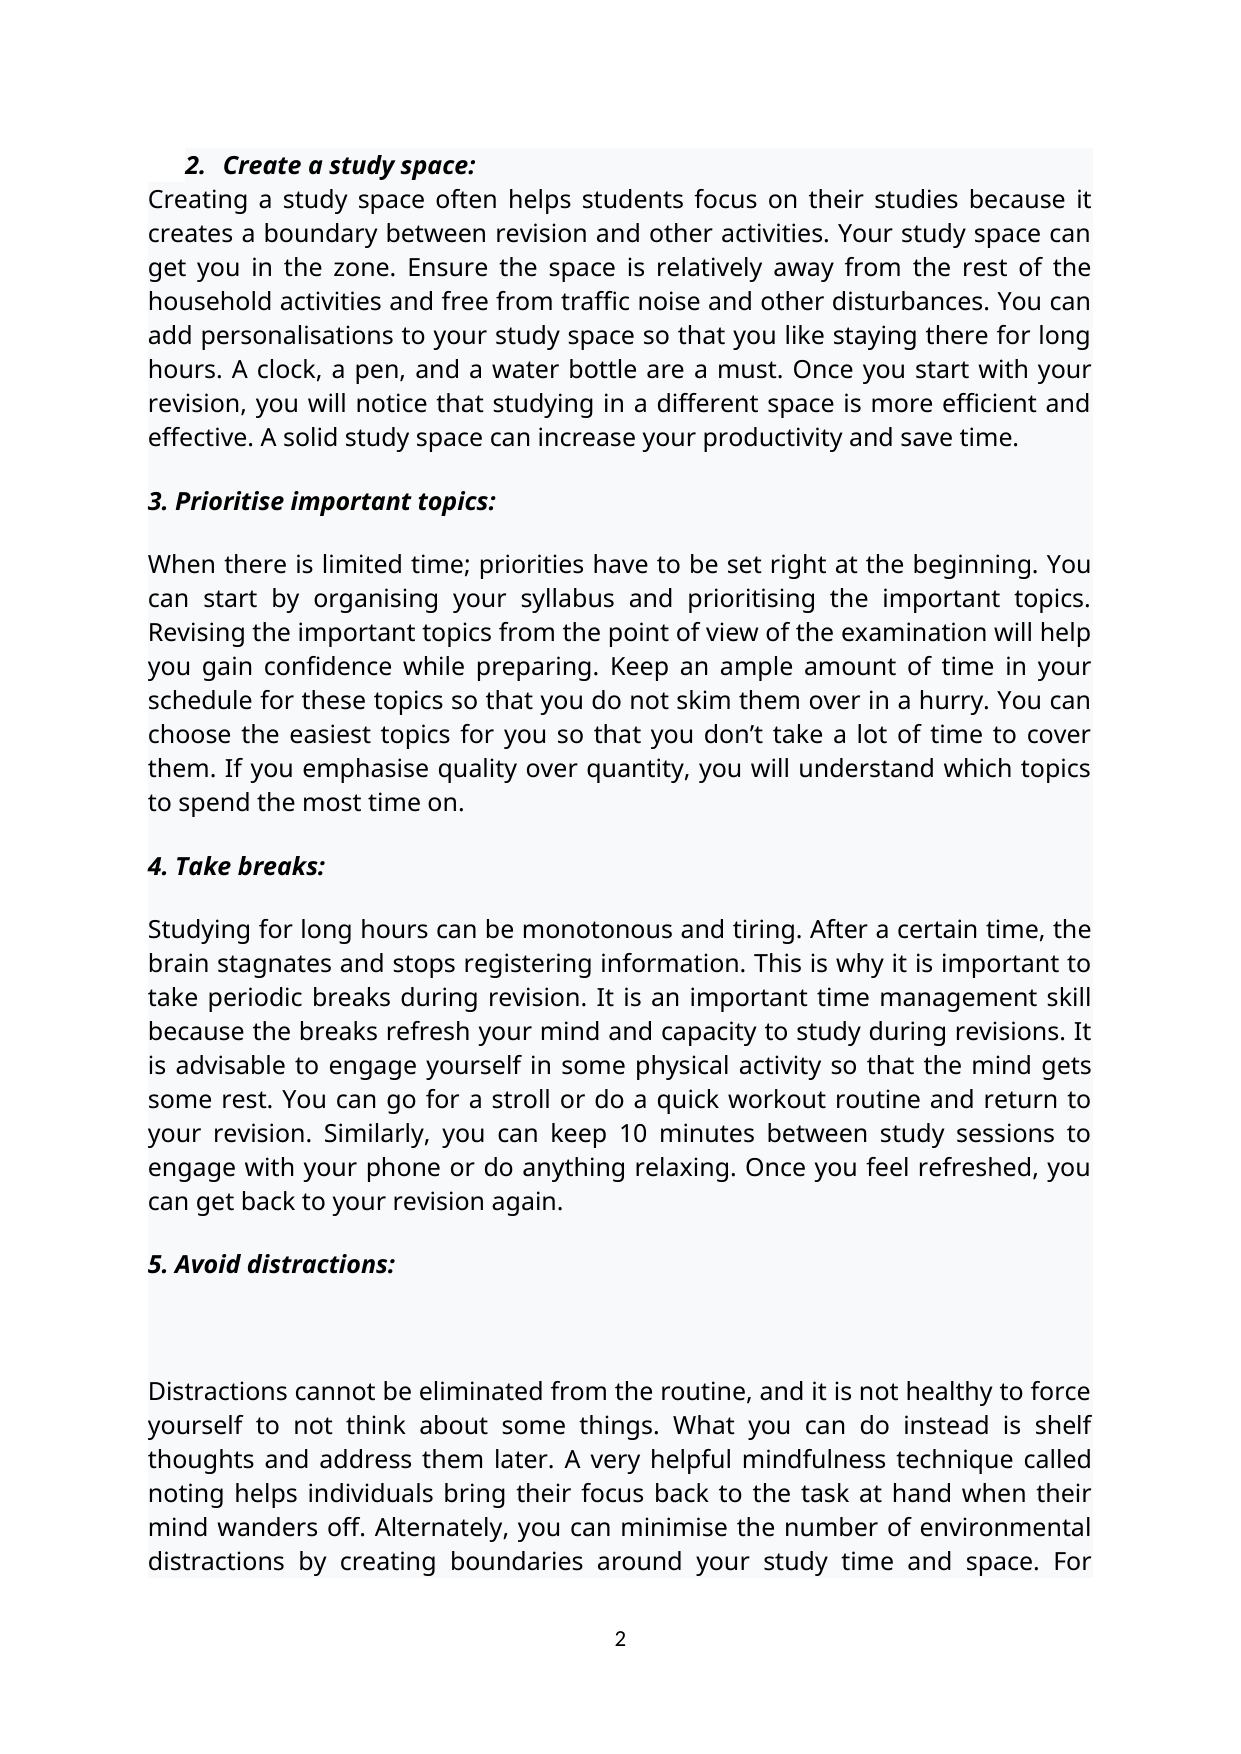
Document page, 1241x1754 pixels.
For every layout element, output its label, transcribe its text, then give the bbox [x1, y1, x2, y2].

text 3. Prioritise important topics: [148, 483, 1093, 517]
text Creating a study space often helps students focus on their studies because it creates a boundary between revision and other activities. Your study space can get you in the zone. Ensure the space is relatively away from the rest of the household activities and free from traffic noise and other disturbances. You can add personalisations to your study space so that you like staying there for long hours. A clock, a pen, and a water bottle are a must. Once you start with your revision, you will notice that studying in a different space is more efficient and effective. A solid study space can increase your productivity and save time. [148, 182, 1093, 454]
text When there is limited time; priorities have to be set right at the beginning. You can start by organising your syllabus and prioritising the important topics. Revising the important topics from the point of view of the examination will help you gain confidence while preparing. Keep an ample amount of time in your schedule for these topics so that you do not skim them over in a hurry. You can choose the easiest topics for you so that you don’t take a lot of time to cover them. If you emphasise quality over quantity, you will understand which topics to spend the most time on. [148, 547, 1093, 819]
text 5. Avoid distractions: [148, 1247, 1093, 1281]
list Create a study space: [185, 148, 1093, 182]
text Studying for long hours can be monotonous and tiring. After a certain time, the brain stagnates and stops registering information. This is why it is important to take periodic breaks during revision. It is an important time management skill because the breaks refresh your mind and capacity to study during revisions. It is advisable to engage yourself in some physical activity so that the mind gets some rest. You can go for a stroll or do a quick workout routine and return to your revision. Similarly, you can keep 10 minutes between study sessions to engage with your phone or do anything relaxing. Once you feel refreshed, you can get back to your revision again. [148, 911, 1093, 1218]
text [148, 1374, 1093, 1578]
text 4. Take breaks: [148, 848, 1093, 882]
